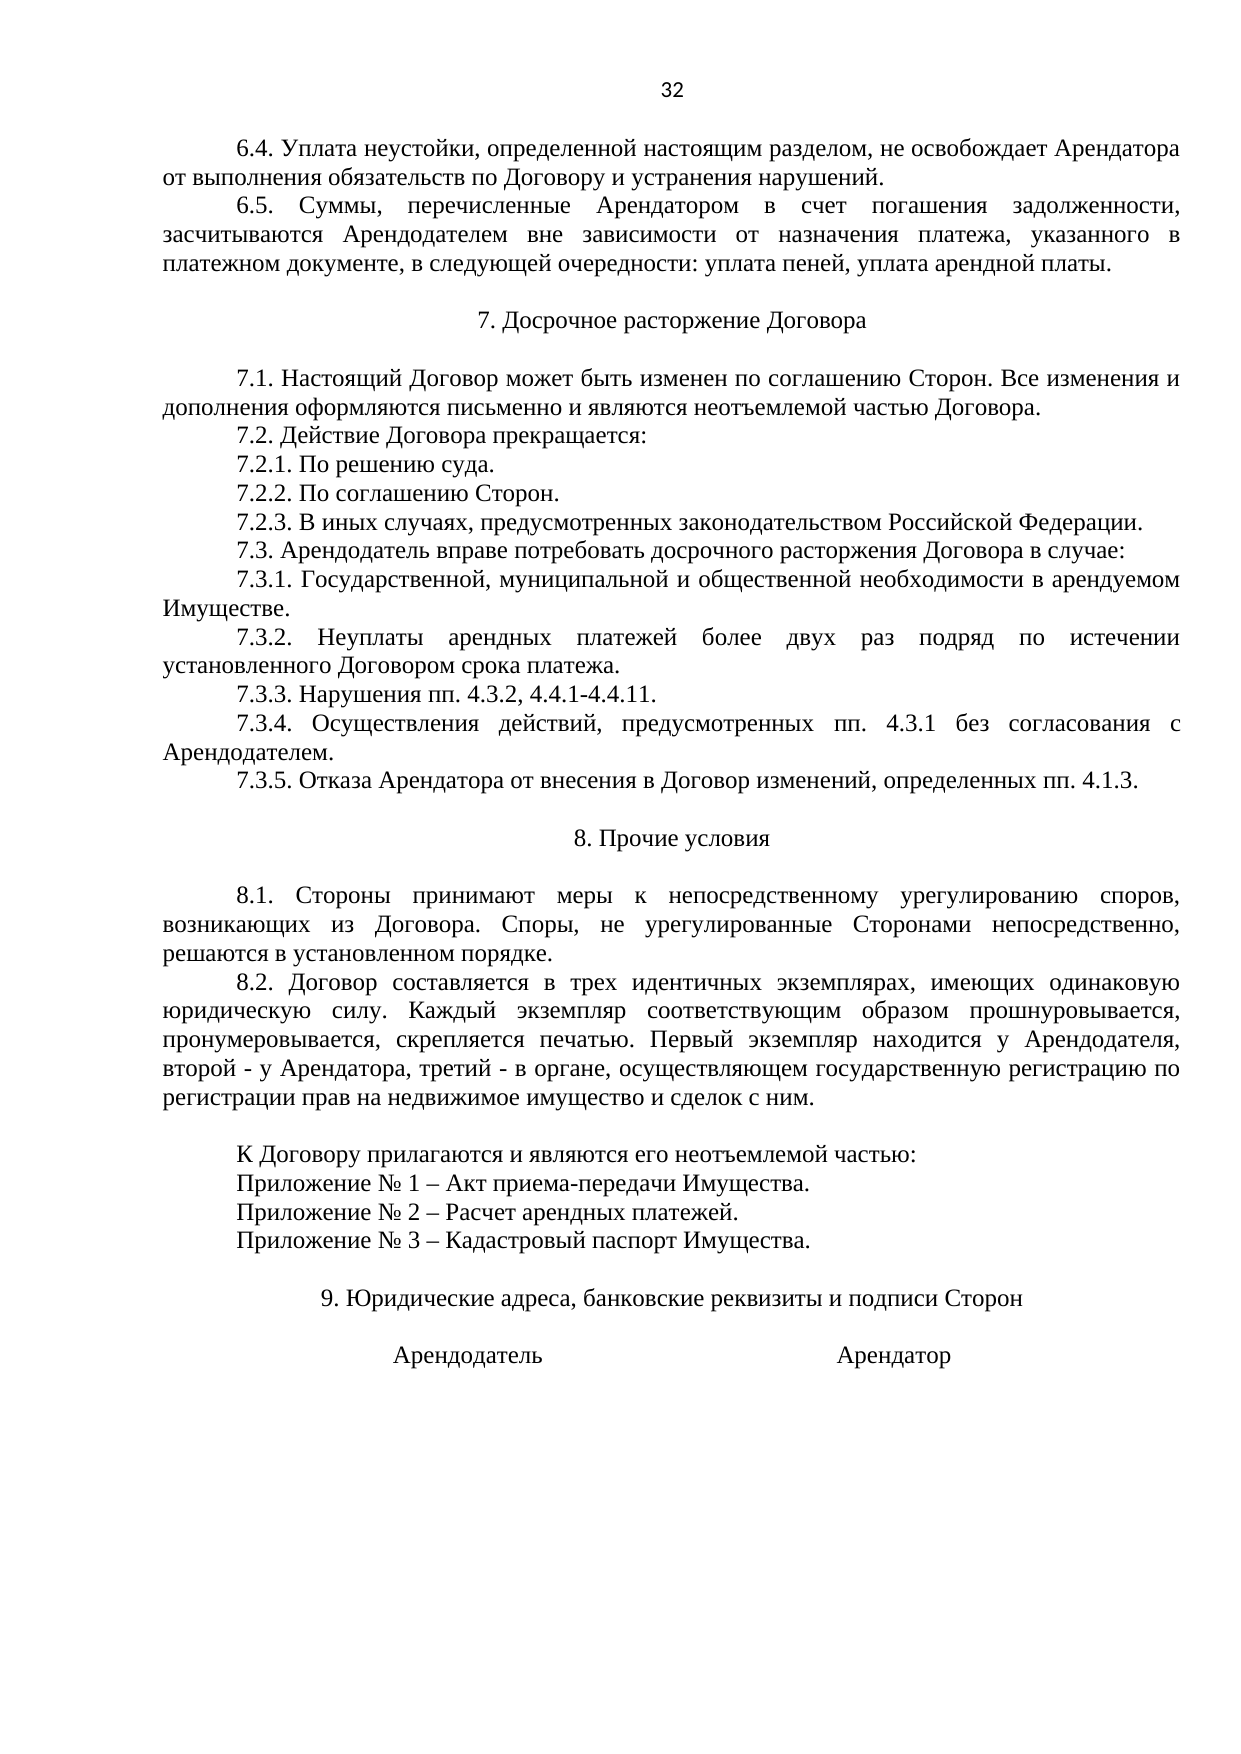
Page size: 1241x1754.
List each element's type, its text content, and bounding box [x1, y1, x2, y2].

text 7.3.2. Неуплаты арендных платежей более двух раз подряд по истечении установленного Договором срока платежа. [162, 622, 1181, 679]
text Приложение № 2 – Расчет арендных платежей. [162, 1197, 1181, 1225]
text Арендодатель Арендатор [162, 1340, 1181, 1369]
text К Договору прилагаются и являются его неотъемлемой частью: [162, 1139, 1181, 1168]
text 7.2.3. В иных случаях, предусмотренных законодательством Российской Федерации. [162, 507, 1181, 535]
text 7.2.2. По соглашению Сторон. [162, 478, 1181, 507]
text 7.3. Арендодатель вправе потребовать досрочного расторжения Договора в случае: [162, 535, 1181, 564]
text 7.2.1. По решению суда. [162, 449, 1181, 478]
text 7.3.4. Осуществления действий, предусмотренных пп. 4.3.1 без согласования с Арендодателем. [162, 708, 1181, 765]
text Приложение № 1 – Акт приема-передачи Имущества. [162, 1168, 1181, 1197]
text 7.3.1. Государственной, муниципальной и общественной необходимости в арендуемом Имуществе. [162, 564, 1181, 622]
text 7.3.3. Нарушения пп. 4.3.2, 4.4.1-4.4.11. [162, 679, 1181, 708]
text 7.2. Действие Договора прекращается: [162, 420, 1181, 449]
text 8. Прочие условия [162, 823, 1181, 852]
text Приложение № 3 – Кадастровый паспорт Имущества. [162, 1225, 1181, 1254]
text 7. Досрочное расторжение Договора [162, 305, 1181, 334]
text 6.4. Уплата неустойки, определенной настоящим разделом, не освобождает Арендатора от выполнения обязательств по Договору и устранения нарушений. [162, 133, 1181, 190]
text 6.5. Суммы, перечисленные Арендатором в счет погашения задолженности, засчитываются Арендодателем вне зависимости от назначения платежа, указанного в платежном документе, в следующей очередности: уплата пеней, уплата арендной платы. [162, 190, 1181, 277]
text 9. Юридические адреса, банковские реквизиты и подписи Сторон [162, 1283, 1181, 1312]
text 7.1. Настоящий Договор может быть изменен по соглашению Сторон. Все изменения и дополнения оформляются письменно и являются неотъемлемой частью Договора. [162, 363, 1181, 420]
text 8.2. Договор составляется в трех идентичных экземплярах, имеющих одинаковую юридическую силу. Каждый экземпляр соответствующим образом прошнуровывается, пронумеровывается, скрепляется печатью. Первый экземпляр находится у Арендодателя, второй - у Арендатора, третий - в органе, осуществляющем государственную регистрацию по регистрации прав на недвижимое имущество и сделок с ним. [162, 967, 1181, 1110]
text 7.3.5. Отказа Арендатора от внесения в Договор изменений, определенных пп. 4.1.3. [162, 765, 1181, 794]
text 8.1. Стороны принимают меры к непосредственному урегулированию споров, возникающих из Договора. Споры, не урегулированные Сторонами непосредственно, решаются в установленном порядке. [162, 880, 1181, 967]
